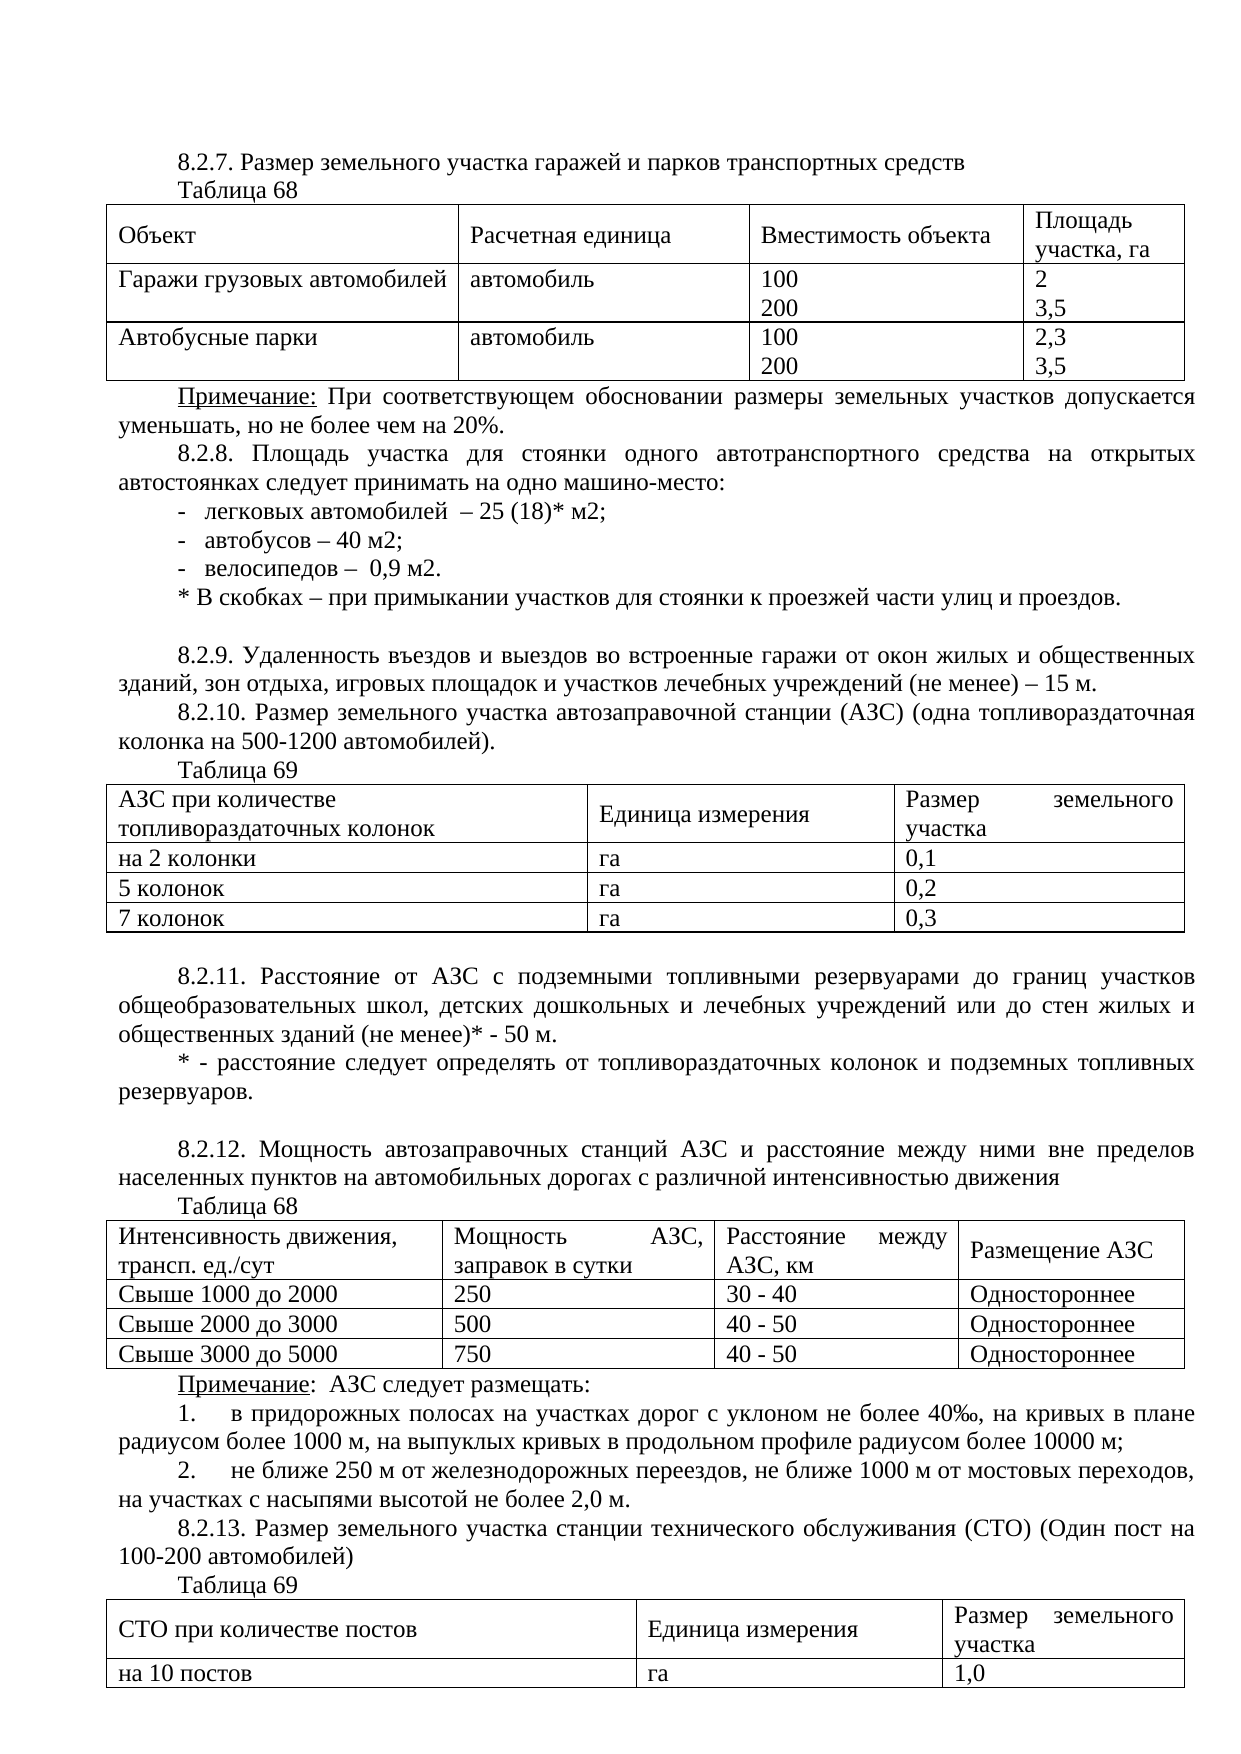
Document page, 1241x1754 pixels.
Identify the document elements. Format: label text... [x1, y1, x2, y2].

list Таблица 69 [118, 1570, 1196, 1599]
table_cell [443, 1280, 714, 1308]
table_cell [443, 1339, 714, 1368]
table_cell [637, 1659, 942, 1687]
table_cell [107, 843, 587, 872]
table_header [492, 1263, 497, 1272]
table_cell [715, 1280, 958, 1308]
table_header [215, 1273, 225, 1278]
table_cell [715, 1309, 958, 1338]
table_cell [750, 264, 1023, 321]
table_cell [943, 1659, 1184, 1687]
list 8.2.8. Площадь участка для стоянки одного автотранспортного средства на открытых автостоянках следует принимать на одно машино-место: [118, 438, 1196, 496]
list не ближе от железнодорожных переездов, не ближе от мостовых переходов, на участках с насыпями высотой не более . [118, 1455, 1196, 1513]
text Примечание: При соответствующем обосновании размеры земельных участков допускается уменьшать, но не более чем на 20%. [118, 381, 1196, 438]
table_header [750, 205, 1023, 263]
list 8.2.13. Размер земельного участка станции технического обслуживания (СТО) (Один пост на 100-200 автомобилей) [118, 1513, 1196, 1570]
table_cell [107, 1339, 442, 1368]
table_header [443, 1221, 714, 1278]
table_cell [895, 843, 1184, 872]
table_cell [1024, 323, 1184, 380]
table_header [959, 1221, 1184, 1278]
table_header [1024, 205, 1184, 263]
text - автобусов – ; [118, 525, 1196, 553]
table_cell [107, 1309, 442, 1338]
list Таблица 69 [118, 755, 1196, 783]
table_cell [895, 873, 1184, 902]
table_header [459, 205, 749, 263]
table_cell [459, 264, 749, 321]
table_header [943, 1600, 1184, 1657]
list 8.2.7. Размер земельного участка гаражей и парков транспортных средств [118, 147, 1196, 176]
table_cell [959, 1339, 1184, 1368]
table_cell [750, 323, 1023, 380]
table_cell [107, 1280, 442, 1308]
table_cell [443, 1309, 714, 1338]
text Примечание: АЗС следует размещать: [118, 1369, 1196, 1398]
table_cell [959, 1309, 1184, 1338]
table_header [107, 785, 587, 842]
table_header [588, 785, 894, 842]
list 8.2.9. Удаленность въездов и выездов во встроенные гаражи от окон жилых и общественных зданий, зон отдыха, игровых площадок и участков лечебных учреждений (не менее) – 15 м. [118, 640, 1196, 697]
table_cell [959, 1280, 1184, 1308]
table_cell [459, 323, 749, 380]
list 8.2.12. Мощность автозаправочных станций АЗС и расстояние между ними вне пределов населенных пунктов на автомобильных дорогах с различной интенсивностью движения [118, 1134, 1196, 1191]
list * - расстояние следует определять от топливораздаточных колонок и подземных топливных резервуаров. [118, 1047, 1196, 1105]
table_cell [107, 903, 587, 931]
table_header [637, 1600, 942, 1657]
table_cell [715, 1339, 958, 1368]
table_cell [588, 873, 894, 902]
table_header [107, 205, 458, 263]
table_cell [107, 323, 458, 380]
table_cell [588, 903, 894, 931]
list в придорожных полосах на участках дорог с уклоном не более 40‰, на кривых в плане радиусом более , на выпуклых кривых в продольном профиле радиусом более ; [118, 1398, 1196, 1455]
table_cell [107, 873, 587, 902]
text - легковых автомобилей – 25 (18)* м2; [118, 496, 1196, 525]
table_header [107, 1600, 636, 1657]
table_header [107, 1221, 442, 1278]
list Таблица 68 [118, 1191, 1196, 1220]
list * В скобках – при примыкании участков для стоянки к проезжей части улиц и проездов. [118, 582, 1196, 611]
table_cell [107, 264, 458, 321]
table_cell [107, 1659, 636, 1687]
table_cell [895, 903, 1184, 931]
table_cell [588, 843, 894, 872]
list Таблица 68 [118, 176, 1196, 204]
list 8.2.10. Размер земельного участка автозаправочной станции (АЗС) (одна топливораздаточная колонка на 500-1200 автомобилей). [118, 697, 1196, 755]
list 8.2.11. Расстояние от АЗС с подземными топливными резервуарами до границ участков общеобразовательных школ, детских дошкольных и лечебных учреждений или до стен жилых и общественных зданий (не менее)* - . [118, 961, 1196, 1047]
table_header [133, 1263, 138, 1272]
text - велосипедов – . [118, 553, 1196, 582]
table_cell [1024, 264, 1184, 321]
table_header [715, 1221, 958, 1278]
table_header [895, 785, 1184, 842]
